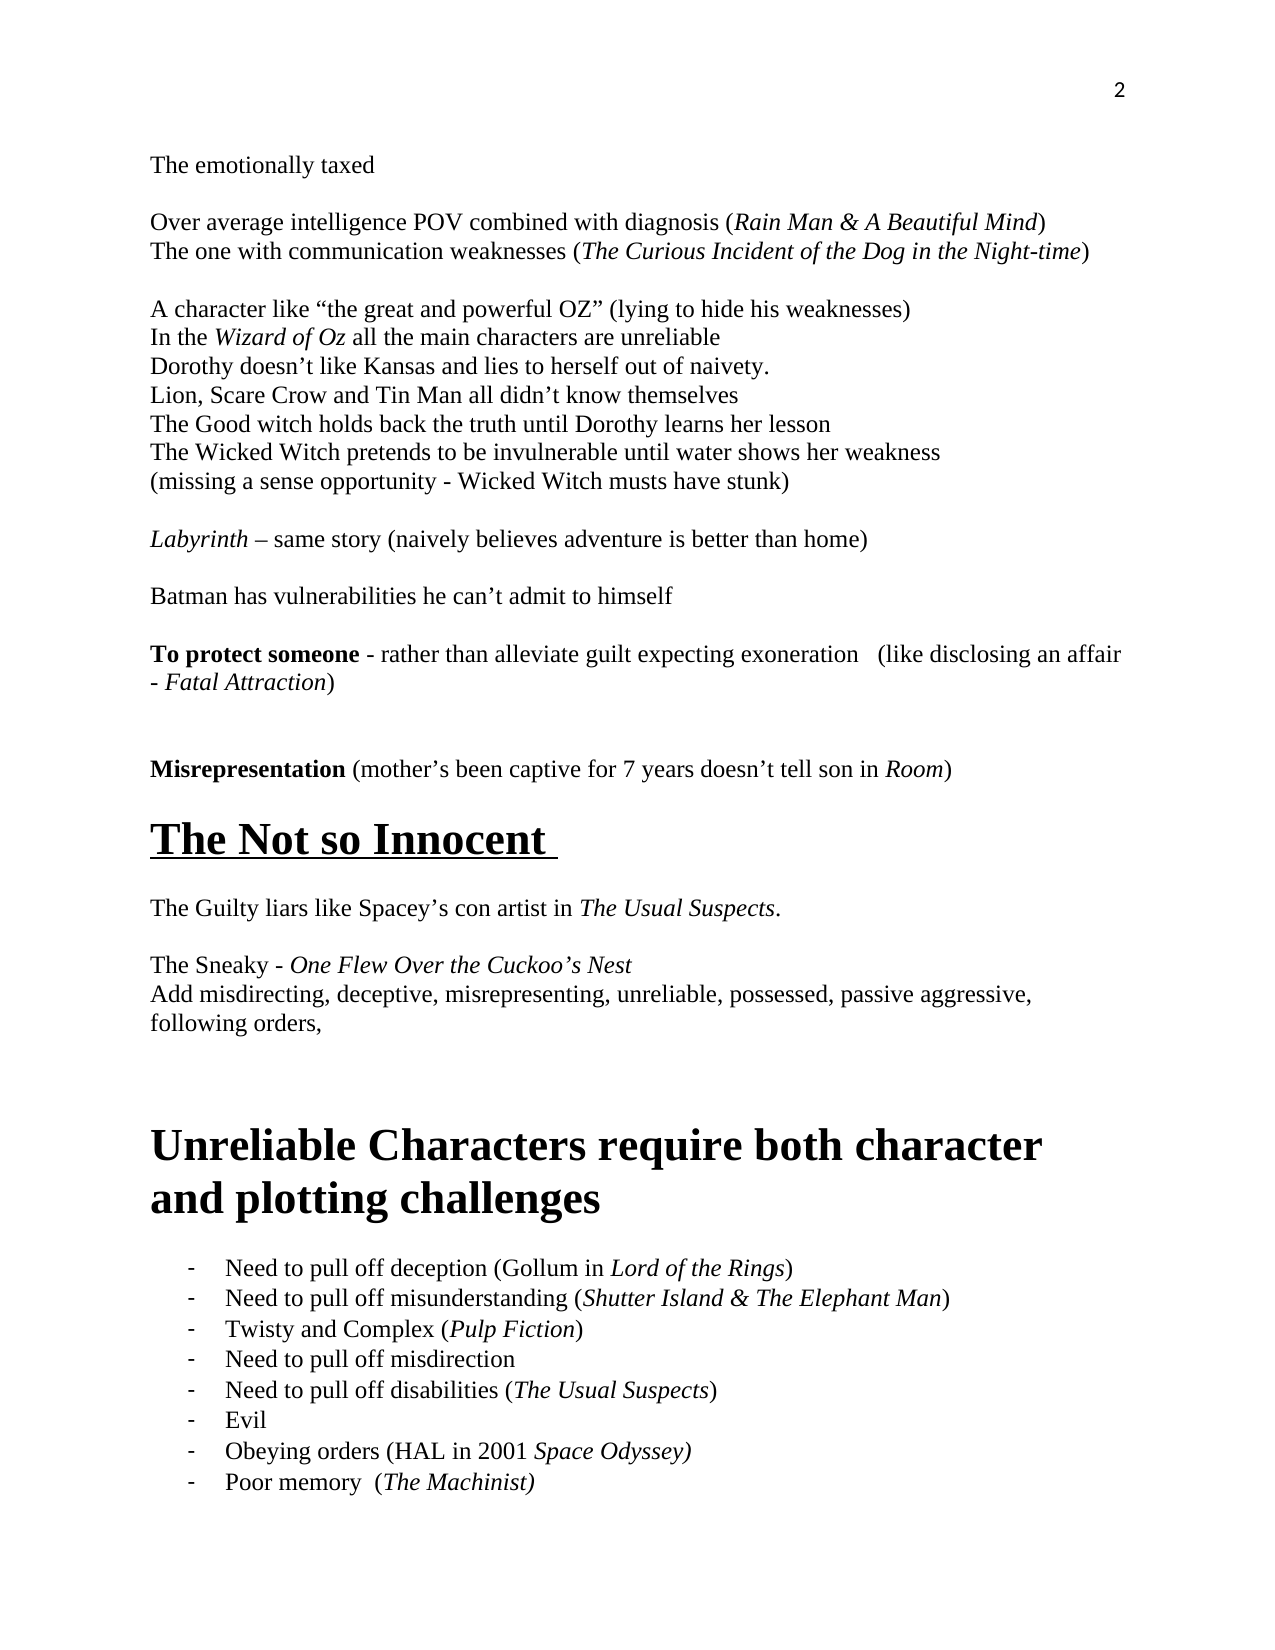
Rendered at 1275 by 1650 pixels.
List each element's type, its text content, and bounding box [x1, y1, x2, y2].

text Misrepresentation (mother’s been captive for 7 years doesn’t tell son in Room) [150, 754, 1125, 782]
text The Not so Innocent [150, 811, 1125, 864]
text (missing a sense opportunity - Wicked Witch musts have stunk) [150, 466, 1125, 495]
text Add misdirecting, deceptive, misrepresenting, unreliable, possessed, passive aggressive, following orders, [150, 979, 1125, 1036]
list Need to pull off misunderstanding (Shutter Island & The Elephant Man) [187, 1283, 1125, 1313]
list Evil [187, 1405, 1125, 1435]
text To protect someone - rather than alleviate guilt expecting exoneration (like disclosing an affair - Fatal Attraction) [150, 639, 1125, 696]
text A character like “the great and powerful OZ” (lying to hide his weaknesses) [150, 294, 1125, 322]
list Need to pull off deception (Gollum in Lord of the Rings) [187, 1252, 1125, 1283]
list Twisty and Complex (Pulp Fiction) [187, 1313, 1125, 1344]
text Lion, Scare Crow and Tin Man all didn’t know themselves [150, 380, 1125, 409]
text The one with communication weaknesses (The Curious Incident of the Dog in the Night-time) [150, 236, 1125, 265]
list Poor memory (The Machinist) [187, 1466, 1125, 1496]
text Dorothy doesn’t like Kansas and lies to herself out of naivety. [150, 351, 1125, 380]
text Batman has vulnerabilities he can’t admit to himself [150, 581, 1125, 610]
list Need to pull off disabilities (The Usual Suspects) [187, 1374, 1125, 1405]
text The Wicked Witch pretends to be invulnerable until water shows her weakness [150, 437, 1125, 466]
text The Guilty liars like Spacey’s con artist in The Usual Suspects. [150, 893, 1125, 921]
text The Good witch holds back the truth until Dorothy learns her lesson [150, 409, 1125, 437]
text In the Wizard of Oz all the main characters are unreliable [150, 322, 1125, 351]
text Over average intelligence POV combined with diagnosis (Rain Man & A Beautiful Mind) [150, 207, 1125, 236]
text Unreliable Characters require both character and plotting challenges [150, 1118, 1125, 1223]
list Need to pull off misdirection [187, 1344, 1125, 1374]
text The emotionally taxed [150, 150, 1125, 179]
text The Sneaky - One Flew Over the Cuckoo’s Nest [150, 950, 1125, 979]
list Obeying orders (HAL in 2001 Space Odyssey) [187, 1435, 1125, 1466]
text Labyrinth – same story (naively believes adventure is better than home) [150, 524, 1125, 552]
